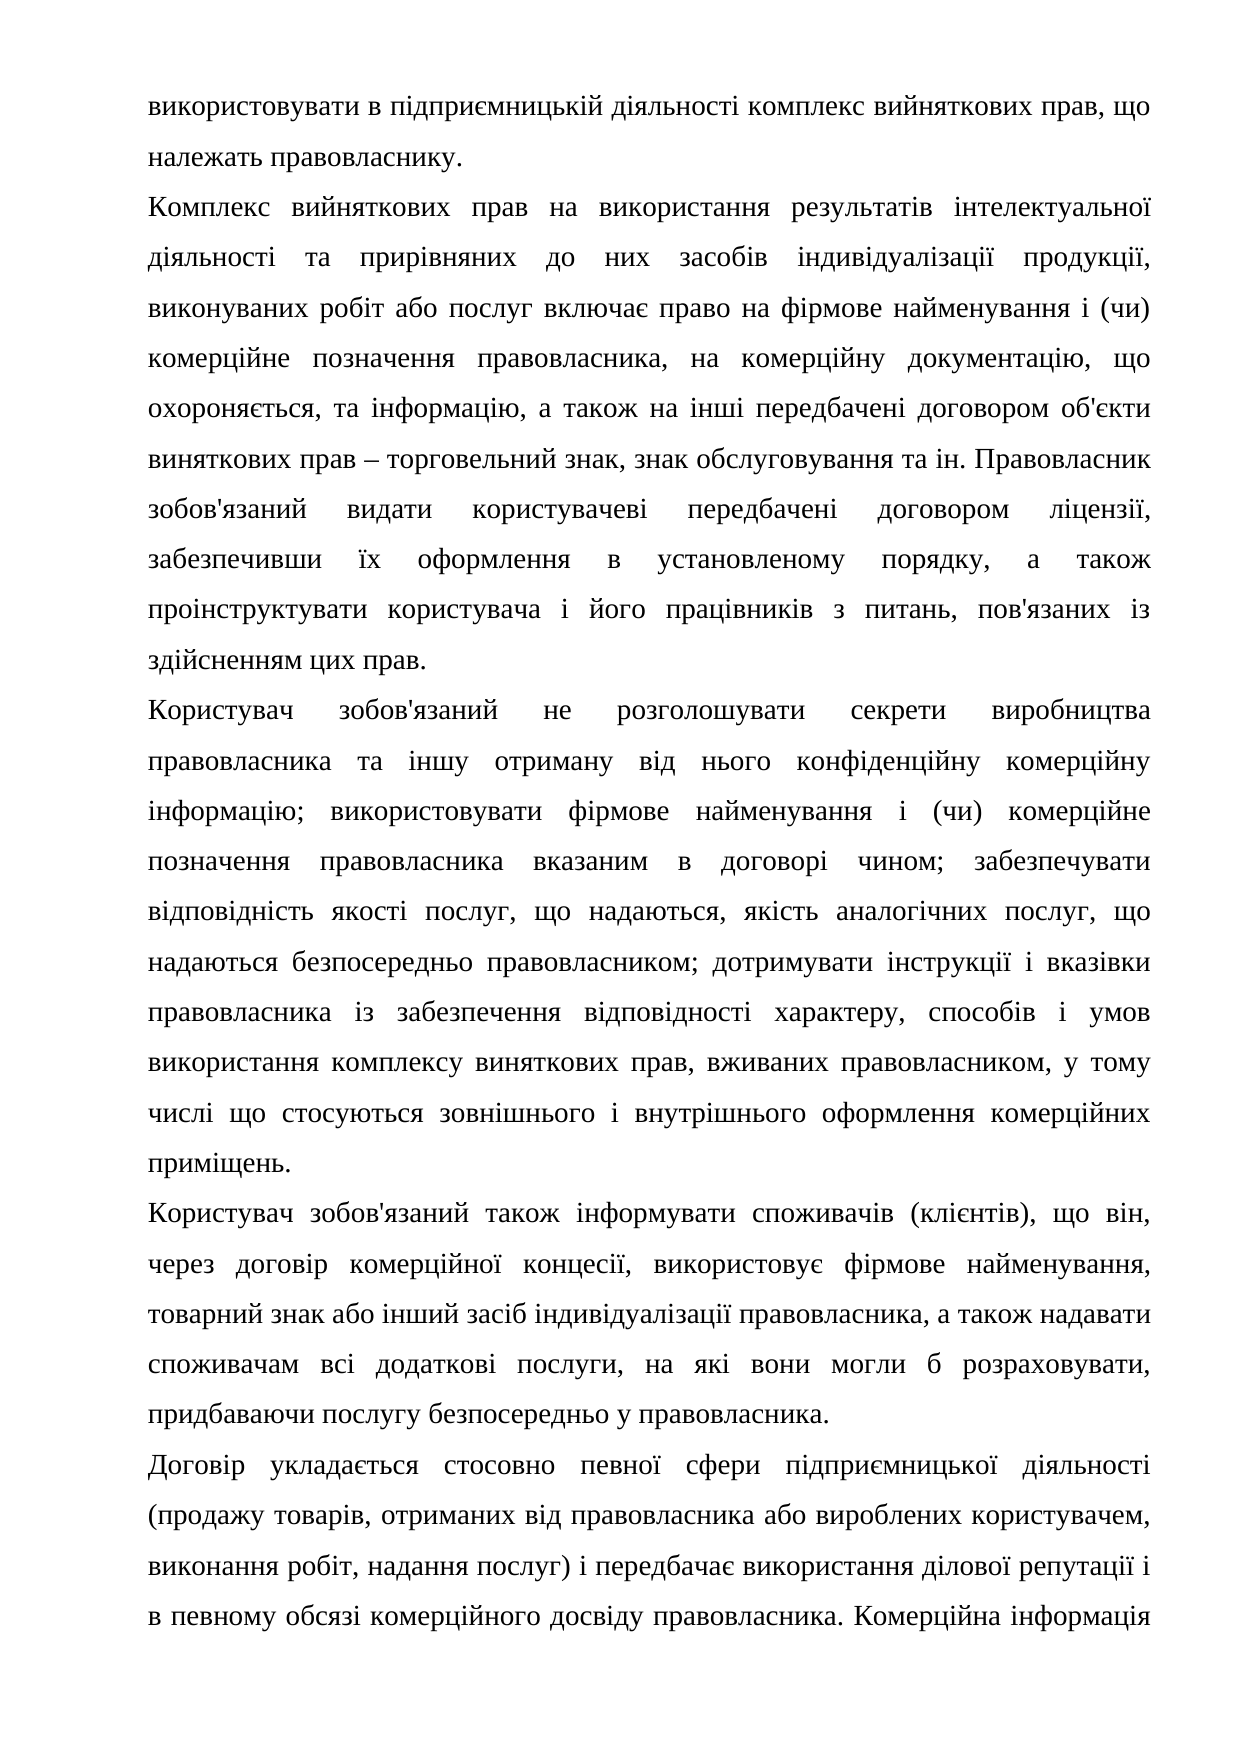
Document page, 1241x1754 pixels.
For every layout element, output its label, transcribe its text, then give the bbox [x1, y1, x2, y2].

text Комплекс вийняткових прав на використання результатів інтелектуальної діяльності та прирівняних до них засобів індивідуалізації продукції, виконуваних робіт або послуг включає право на фірмове найменування і (чи) комерційне позначення правовласника, на комерційну документацію, що охороняється, та інформацію, а також на інші передбачені договором об'єкти виняткових прав – торговельний знак, знак обслуговування та ін. Правовласник зобов'язаний видати користувачеві передбачені договором ліцензії, забезпечивши їх оформлення в установленому порядку, а також проінструктувати користувача і його працівників з питань, пов'язаних із здійсненням цих прав. [148, 189, 1152, 676]
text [148, 88, 1152, 172]
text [148, 1447, 1152, 1631]
text Користувач зобов'язаний також інформувати споживачів (клієнтів), що він, через договір комерційної концесії, використовує фірмове найменування, товарний знак або інший засіб індивідуалізації правовласника, а також надавати споживачам всі додаткові послуги, на які вони могли б розраховувати, придбаваючи послугу безпосередньо у правовласника. [148, 1195, 1152, 1430]
text Користувач зобов'язаний не розголошувати секрети виробництва правовласника та іншу отриману від нього конфіденційну комерційну інформацію; використовувати фірмове найменування і (чи) комерційне позначення правовласника вказаним в договорі чином; забезпечувати відповідність якості послуг, що надаються, якість аналогічних послуг, що надаються безпосередньо правовласником; дотримувати інструкції і вказівки правовласника із забезпечення відповідності характеру, способів і умов використання комплексу виняткових прав, вживаних правовласником, у тому числі що стосуються зовнішнього і внутрішнього оформлення комерційних приміщень. [148, 692, 1152, 1179]
